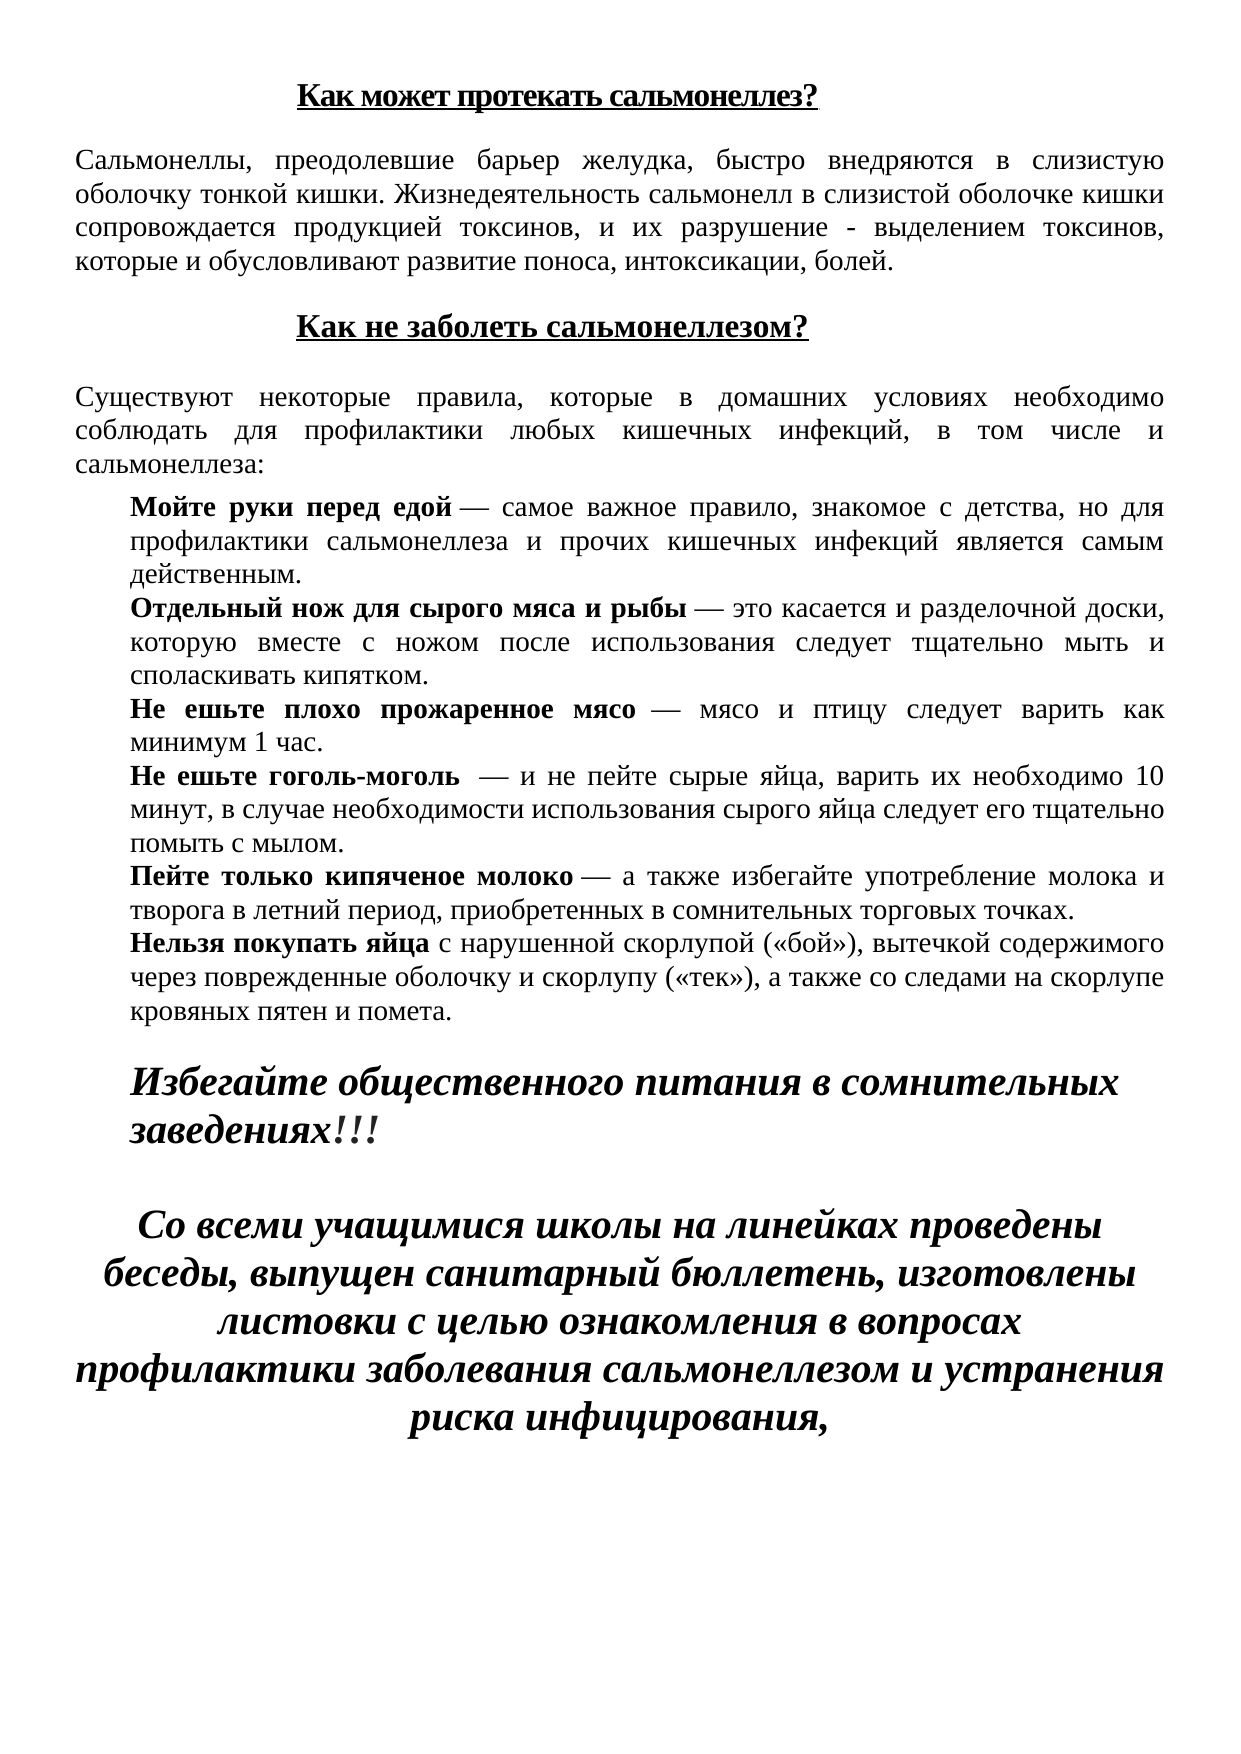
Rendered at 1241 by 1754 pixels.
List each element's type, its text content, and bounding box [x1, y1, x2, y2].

text Избегайте общественного питания в сомнительных заведениях!!! [130, 1056, 1165, 1152]
text Сальмонеллы, преодолевшие барьер желудка, быстро внедряются в слизистую оболочку тонкой кишки. Жизнедеятельность сальмонелл в слизистой оболочке кишки сопровождается продукцией токсинов, и их разрушение - выделением токсинов, которые и обусловливают развитие поноса, интоксикации, болей. [75, 142, 1165, 277]
text Не ешьте плохо прожаренное мясо — мясо и птицу следует варить как минимум 1 час. [130, 691, 1165, 758]
text Как не заболеть сальмонеллезом? [222, 306, 1165, 344]
text Как может протекать сальмонеллез? [223, 75, 1165, 113]
text Нельзя покупать яйца с нарушенной скорлупой («бой»), вытечкой содержимого через поврежденные оболочку и скорлупу («тек»), а также со следами на скорлупе кровяных пятен и помета. [130, 926, 1165, 1026]
text Мойте руки перед едой — самое важное правило, знакомое с детства, но для профилактики сальмонеллеза и прочих кишечных инфекций является самым действенным. [130, 489, 1165, 590]
text Не ешьте гоголь-моголь — и не пейте сырые яйца, варить их необходимо 10 минут, в случае необходимости использования сырого яйца следует его тщательно помыть с мылом. [130, 758, 1165, 858]
text Со всеми учащимися школы на линейках проведены беседы, выпущен санитарный бюллетень, изготовлены листовки с целью ознакомления в вопросах профилактики заболевания сальмонеллезом и устранения риска инфицирования, [75, 1200, 1165, 1439]
text Существуют некоторые правила, которые в домашних условиях необходимо соблюдать для профилактики любых кишечных инфекций, в том числе и сальмонеллеза: [75, 379, 1165, 479]
text Отдельный нож для сырого мяса и рыбы — это касается и разделочной доски, которую вместе с ножом после использования следует тщательно мыть и споласкивать кипятком. [130, 590, 1165, 691]
text Пейте только кипяченое молоко — а также избегайте употребление молока и творога в летний период, приобретенных в сомнительных торговых точках. [130, 858, 1165, 926]
